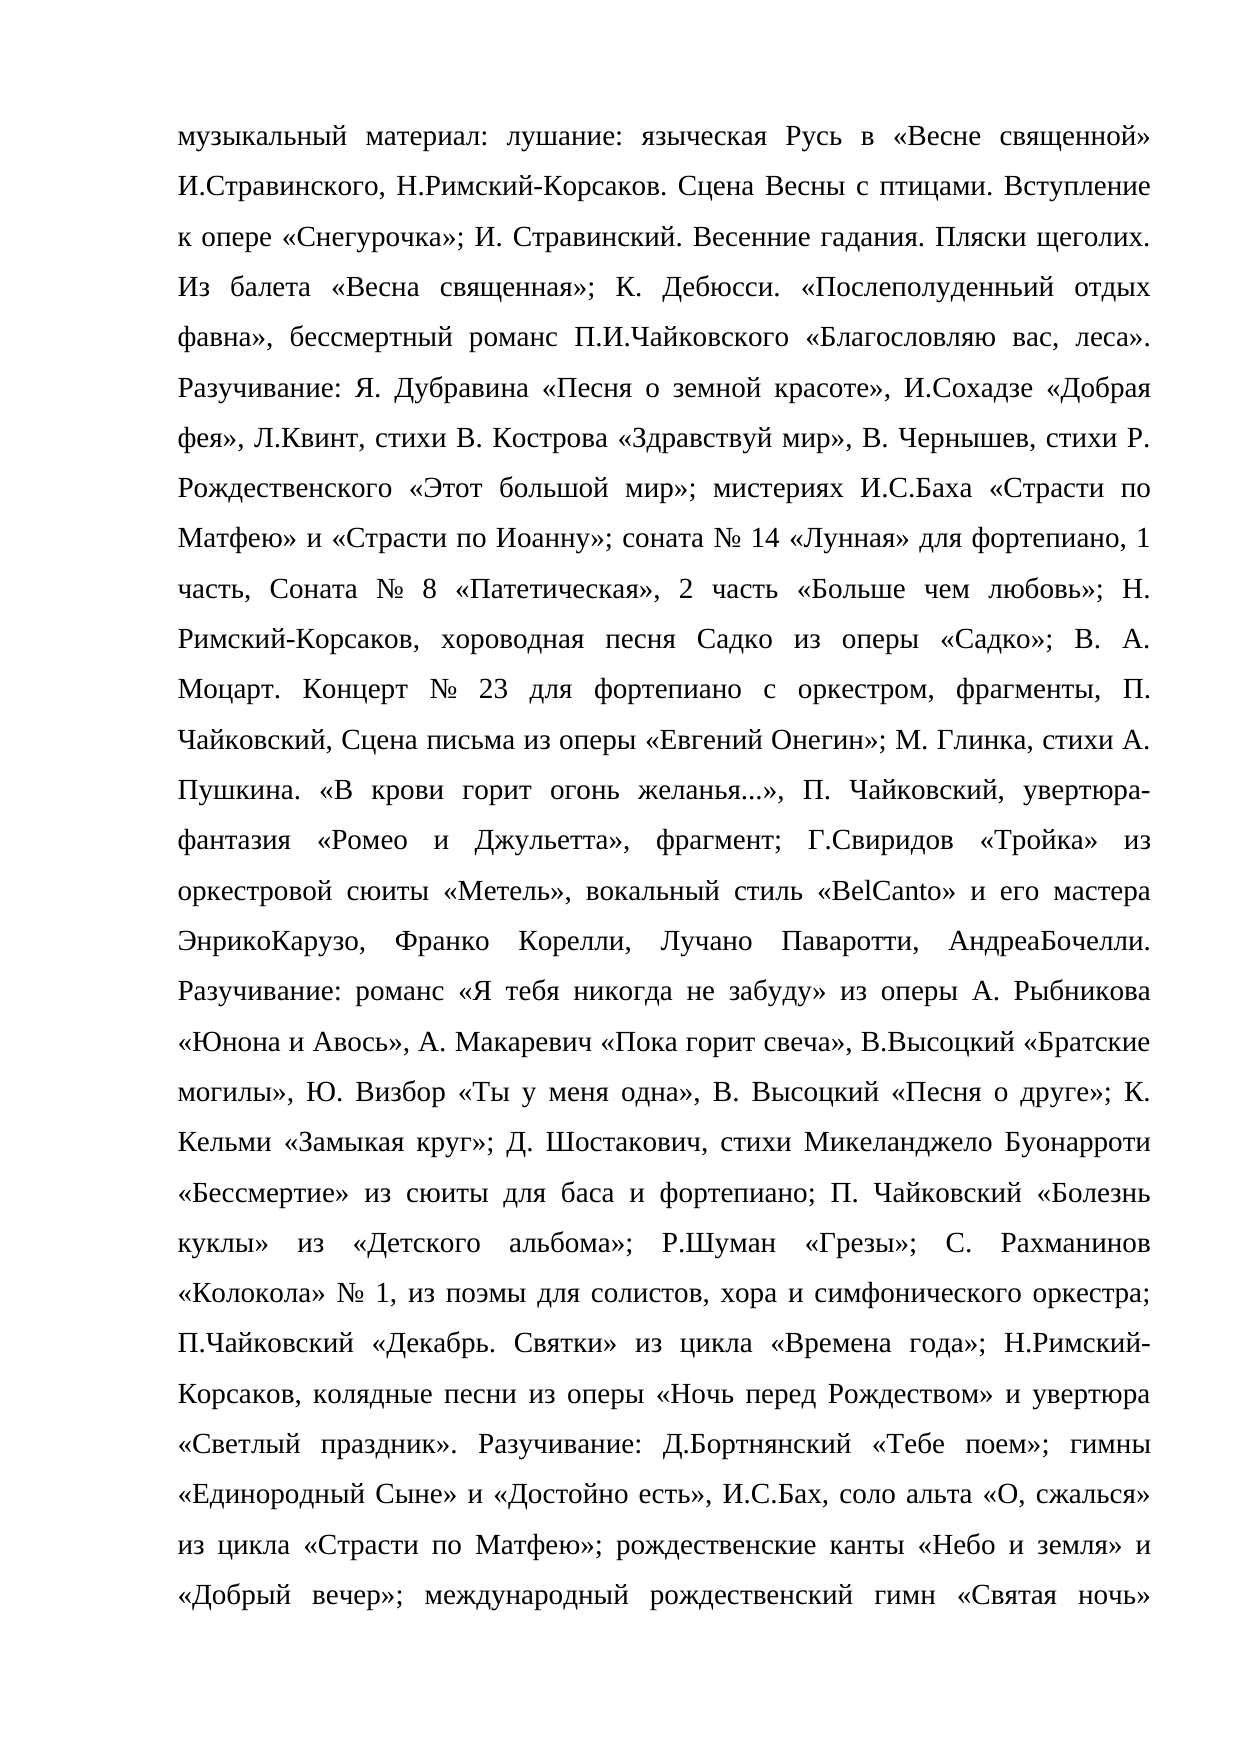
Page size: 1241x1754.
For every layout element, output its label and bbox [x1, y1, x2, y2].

text [177, 118, 1152, 1611]
